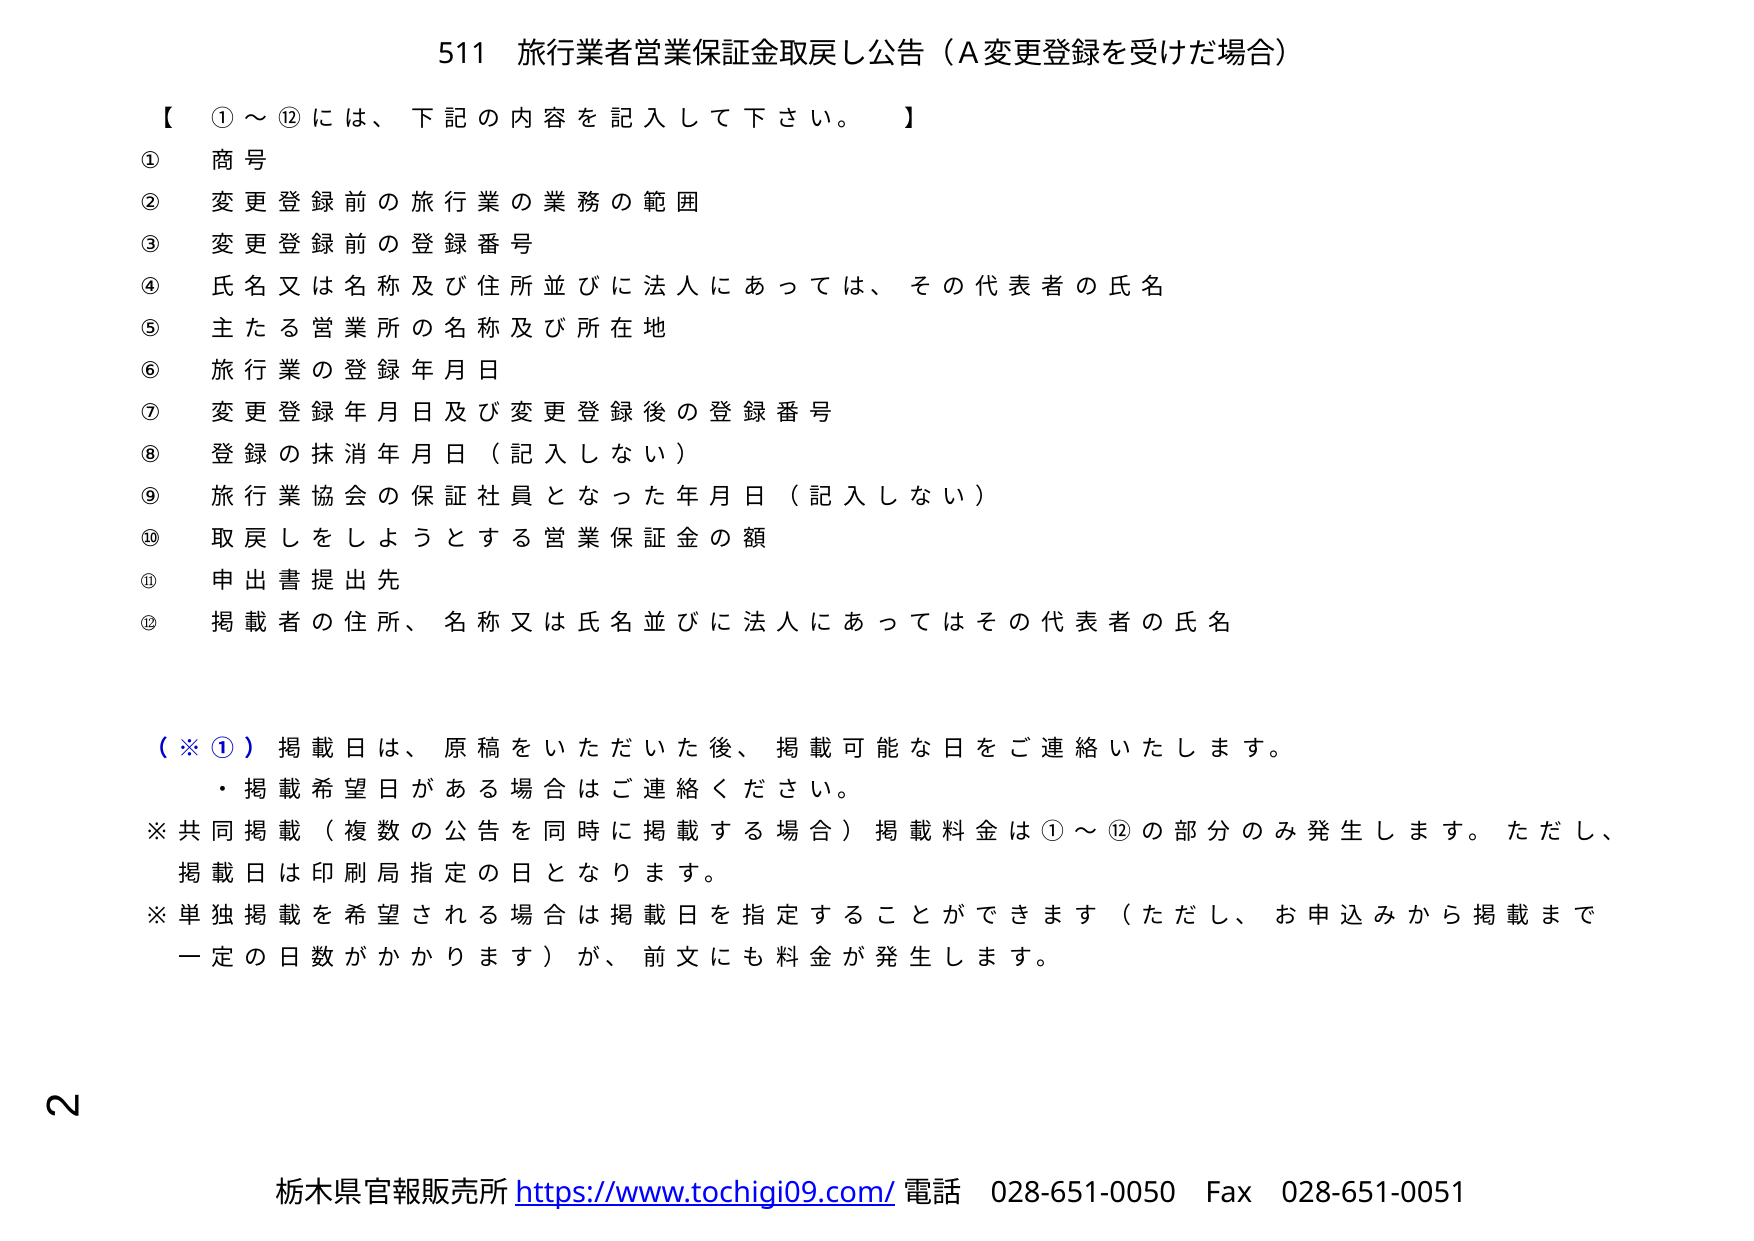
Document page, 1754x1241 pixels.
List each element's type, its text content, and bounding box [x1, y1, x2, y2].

text ※共同掲載（複数の公告を同時に掲載する場合）掲載料金は①～⑫の部分のみ発生します。ただし、掲載日は印刷局指定の日となります。 [140, 809, 1602, 893]
text 【 ①～⑫には、下記の内容を記入して下さい。 】 [140, 95, 1602, 137]
list 掲載者の住所、名称又は氏名並びに法人にあってはその代表者の氏名 [140, 599, 1602, 641]
text ※単独掲載を希望される場合は掲載日を指定することができます（ただし、お申込みから掲載まで一定の日数がかかります）が、前文にも料金が発生します。 [140, 893, 1602, 977]
list 登録の抹消年月日（記入しない） [140, 431, 1602, 473]
list 旅行業の登録年月日 [140, 347, 1602, 389]
list 氏名又は名称及び住所並びに法人にあっては、その代表者の氏名 [140, 263, 1602, 305]
text （※①）掲載日は、原稿をいただいた後、掲載可能な日をご連絡いたします。 [140, 725, 1602, 767]
list 申出書提出先 [140, 557, 1602, 599]
text ・掲載希望日がある場合はご連絡ください。 [140, 767, 1602, 809]
list 変更登録年月日及び変更登録後の登録番号 [140, 389, 1602, 431]
list 主たる営業所の名称及び所在地 [140, 305, 1602, 347]
list 変更登録前の登録番号 [140, 221, 1602, 263]
list 旅行業協会の保証社員となった年月日（記入しない） [140, 473, 1602, 515]
list 取戻しをしようとする営業保証金の額 [140, 515, 1602, 557]
list 変更登録前の旅行業の業務の範囲 [140, 179, 1602, 221]
list 商号 [140, 137, 1602, 179]
